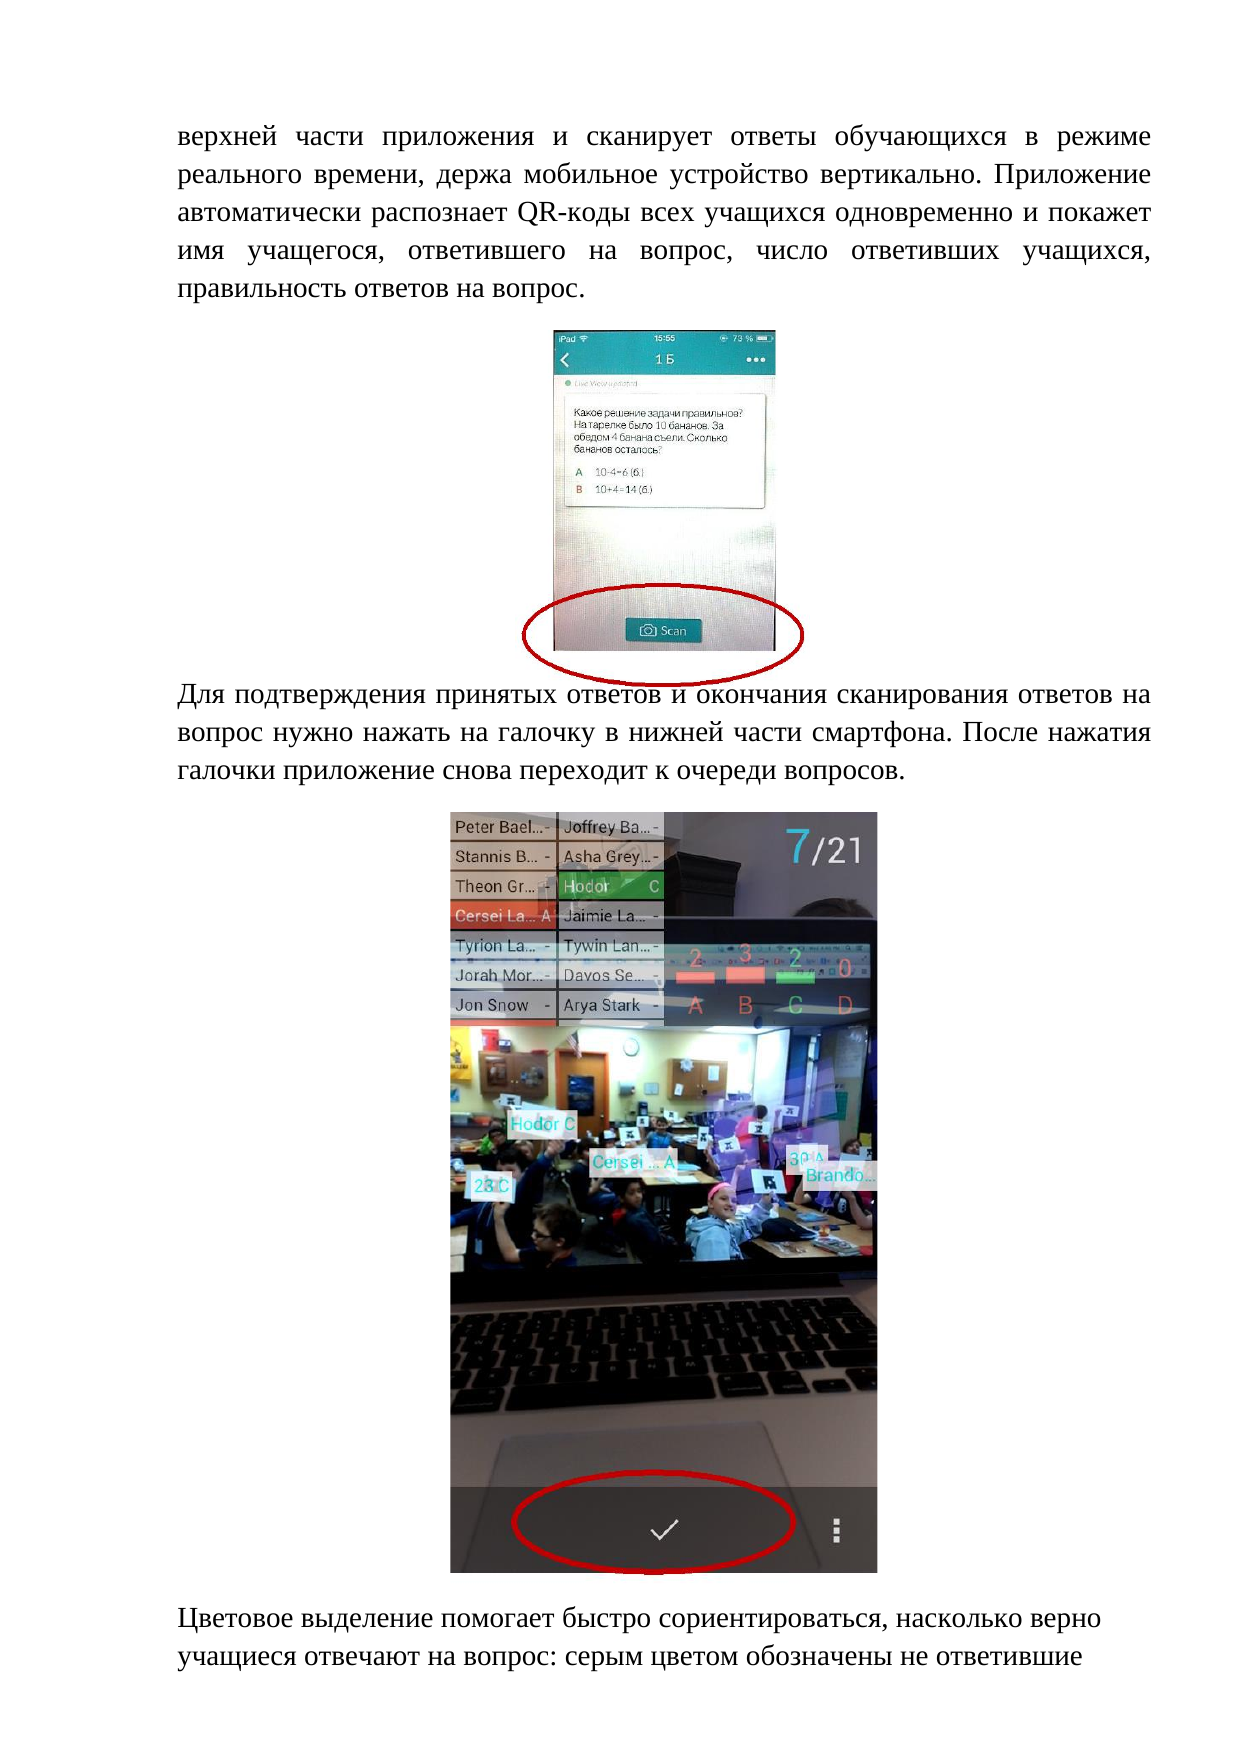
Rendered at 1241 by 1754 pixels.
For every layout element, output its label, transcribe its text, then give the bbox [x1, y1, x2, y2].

picture [450, 812, 878, 1584]
text верхней части приложения и сканирует ответы обучающихся в режиме реального времени, держа мобильное устройство вертикально. Приложение автоматически распознает QR-коды всех учащихся одновременно и покажет имя учащегося, ответившего на вопрос, число ответивших учащихся, правильность ответов на вопрос. [177, 118, 1152, 303]
picture [515, 330, 810, 677]
text Цветовое выделение помогает быстро сориентироваться, насколько верно учащиеся отвечают на вопрос: серым цветом обозначены не ответившие [177, 1601, 1152, 1671]
text Для подтверждения принятых ответов и окончания сканирования ответов на вопрос нужно нажать на галочку в нижней части смартфона. После нажатия галочки приложение снова переходит к очереди вопросов. [177, 677, 1152, 786]
